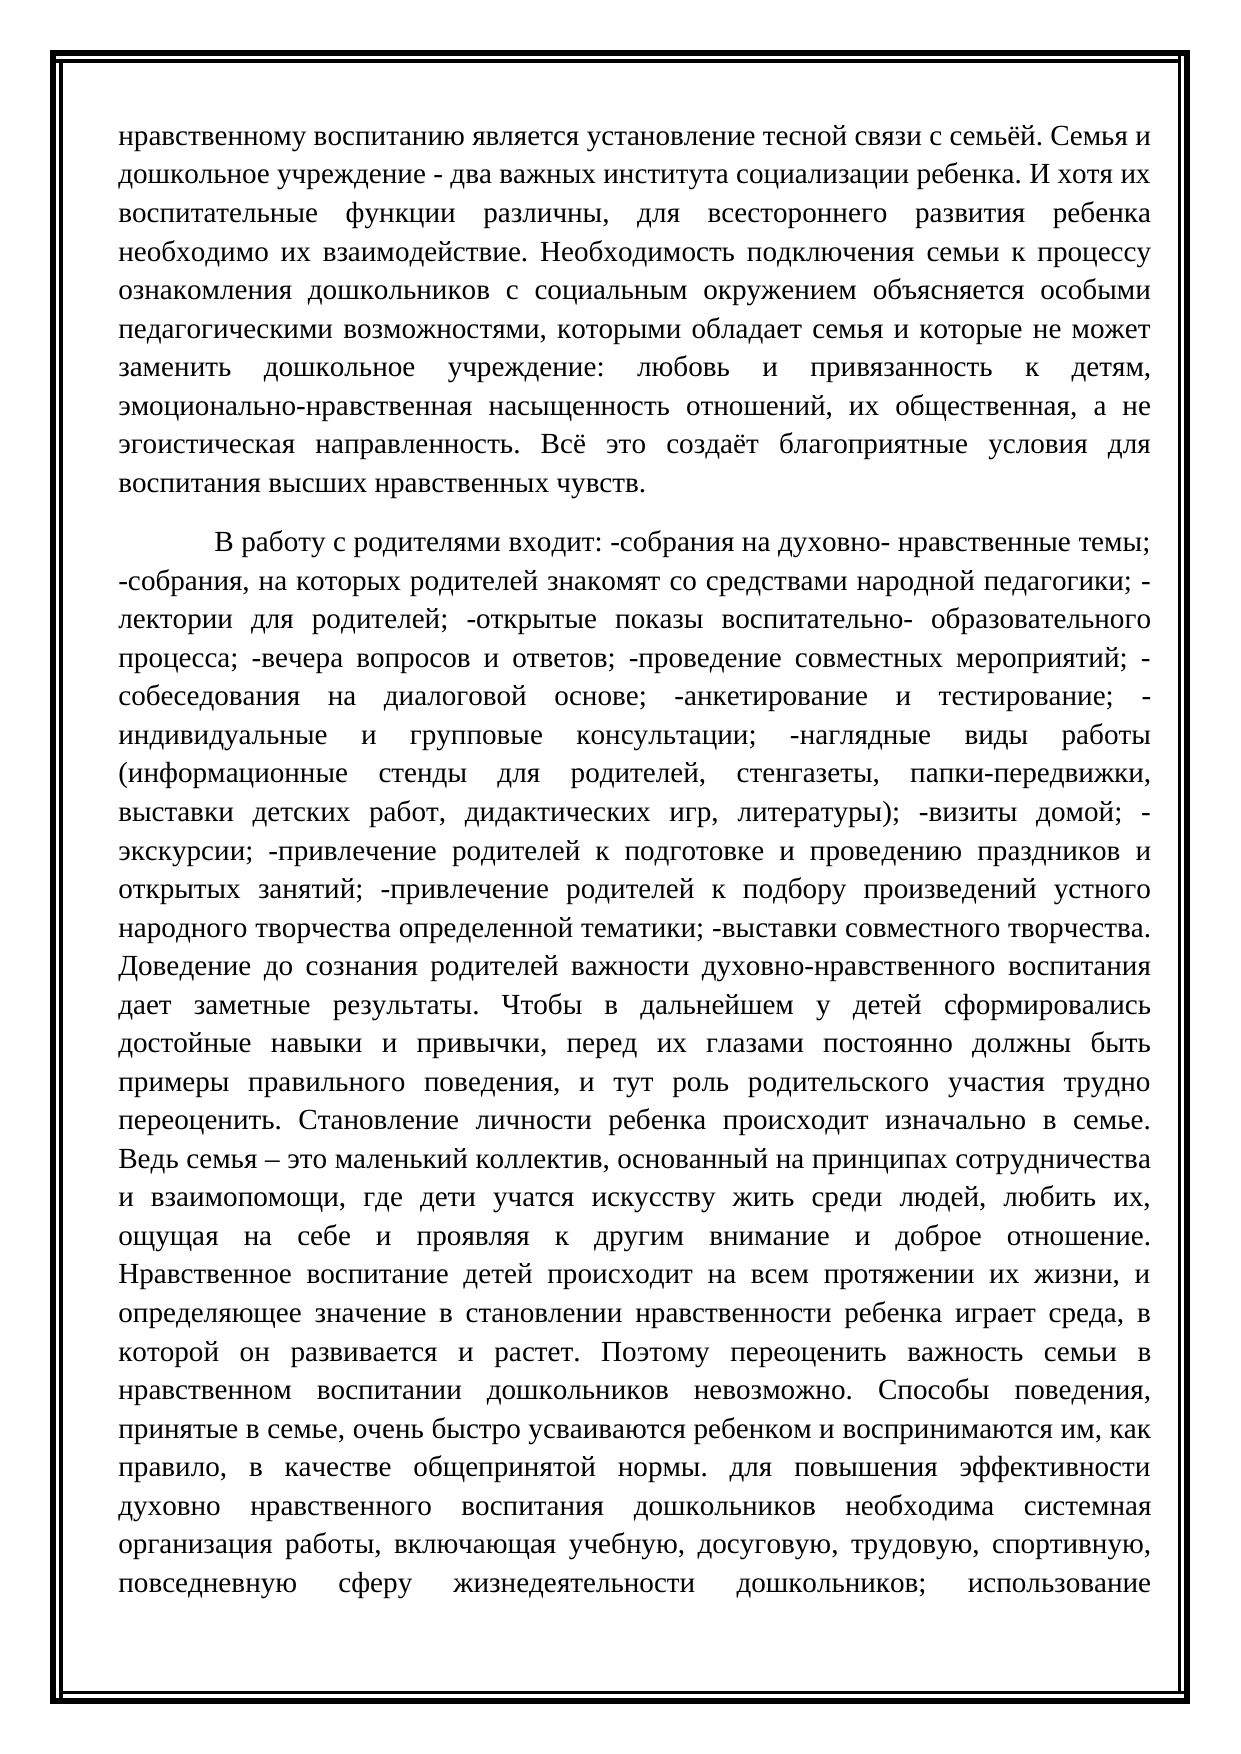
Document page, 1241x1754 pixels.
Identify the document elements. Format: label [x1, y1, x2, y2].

text [118, 118, 1152, 498]
text [118, 524, 1152, 1598]
